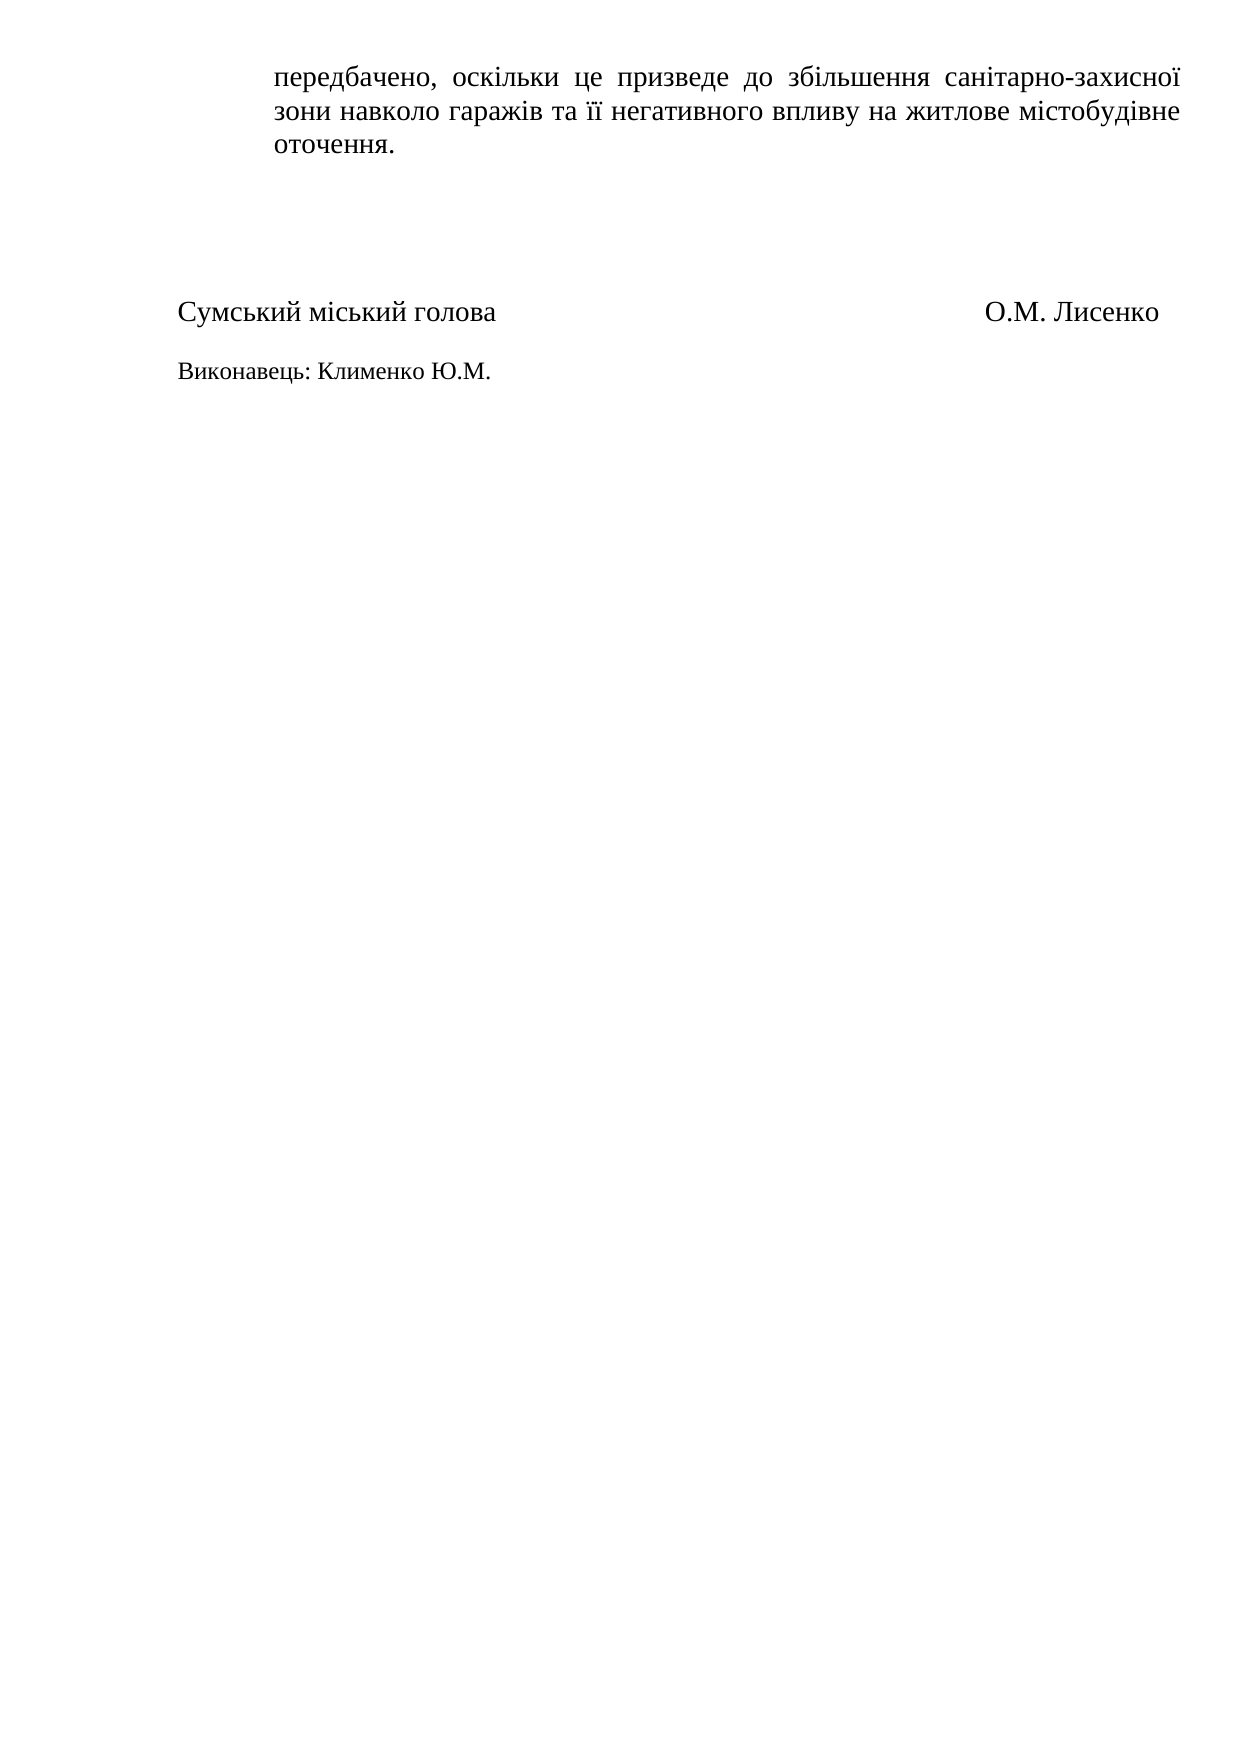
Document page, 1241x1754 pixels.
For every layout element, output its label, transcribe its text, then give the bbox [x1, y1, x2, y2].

text Сумський міський голова О.М. Лисенко [177, 294, 1181, 327]
text Виконавець: Клименко Ю.М. [177, 356, 1181, 385]
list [236, 59, 1181, 160]
